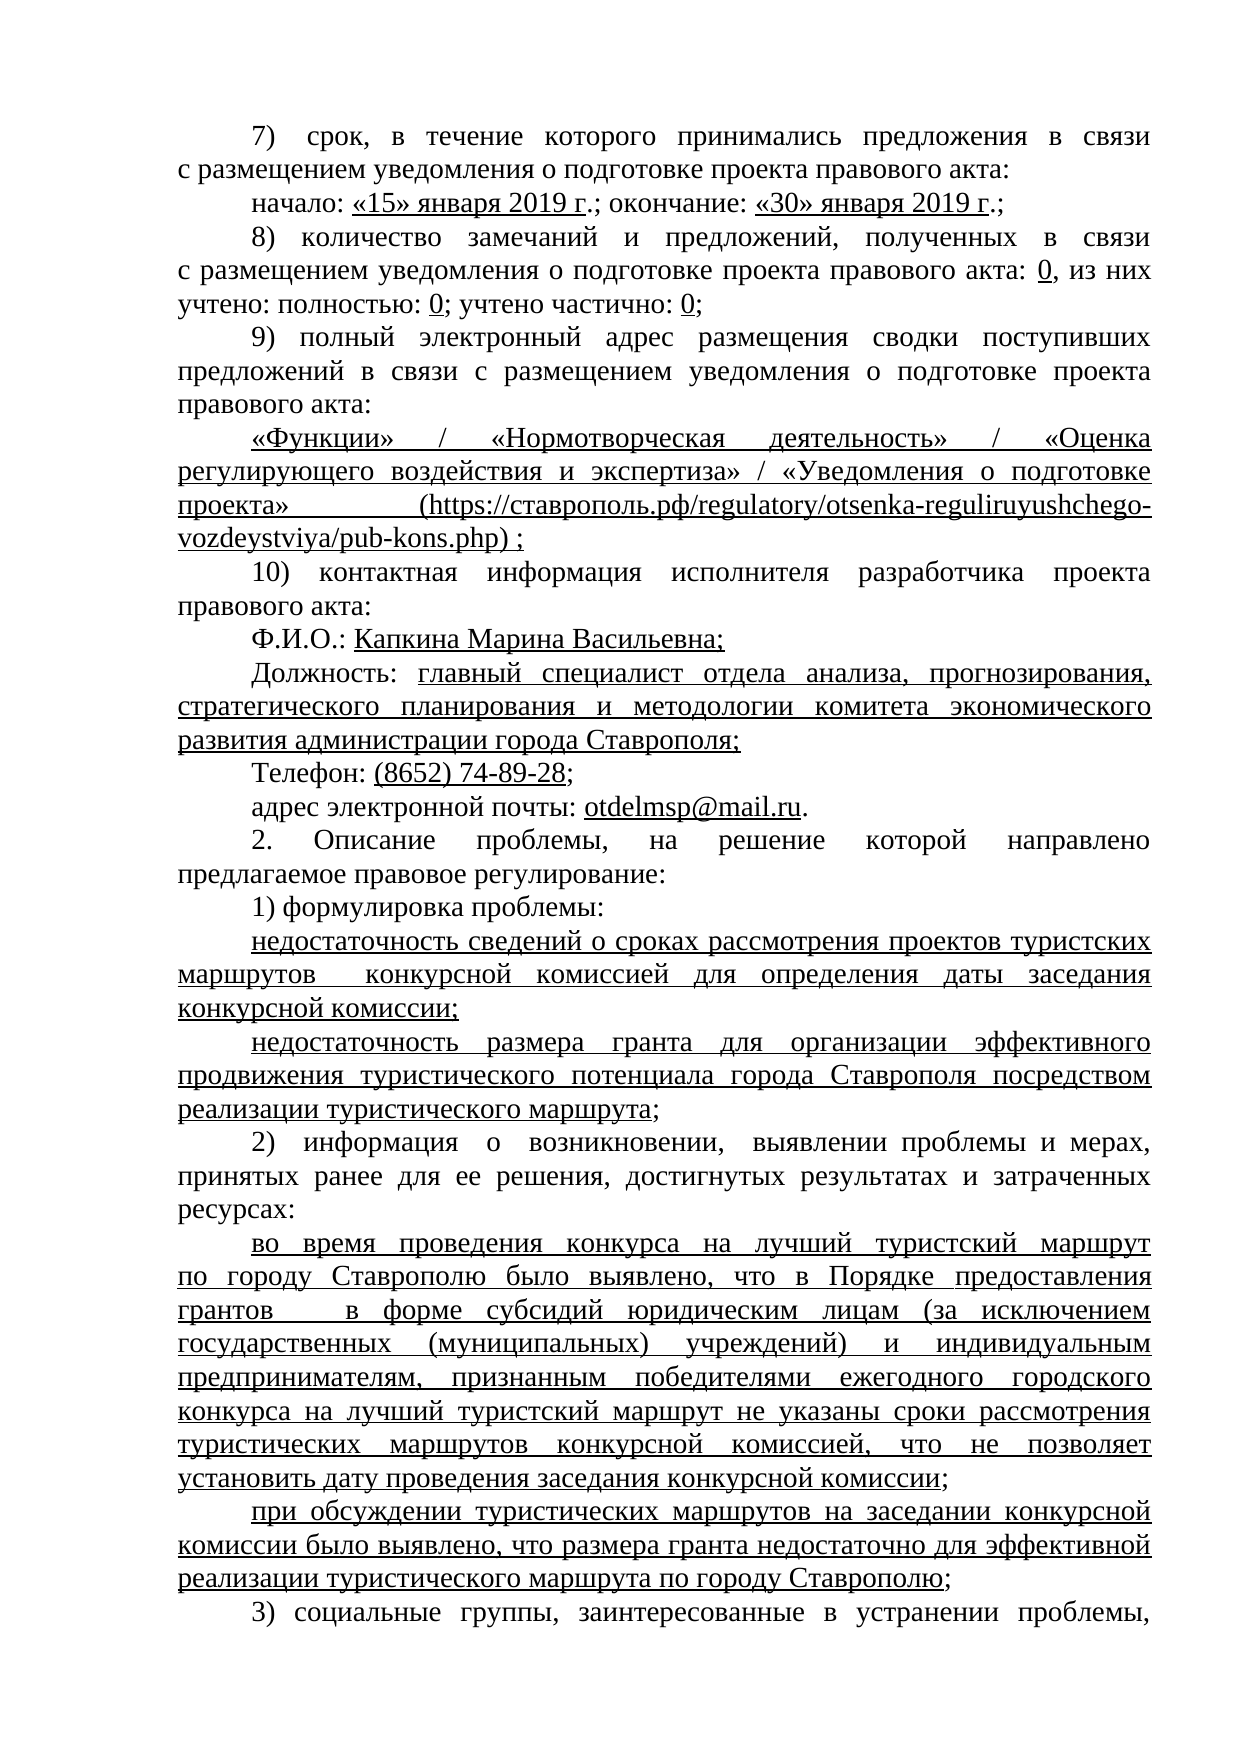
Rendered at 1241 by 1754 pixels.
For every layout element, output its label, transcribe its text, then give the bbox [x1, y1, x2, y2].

text во время проведения конкурса на лучший туристский маршрут по городу Ставрополю было выявлено, что в Порядке предоставления грантов в форме субсидий юридическим лицам (за исключением государственных (муниципальных) учреждений) и индивидуальным предпринимателям, признанным победителями ежегодного городского конкурса на лучший туристский маршрут не указаны сроки рассмотрения туристических маршрутов конкурсной комиссией, что не позволяет установить дату проведения заседания конкурсной комиссии; [177, 1225, 1152, 1288]
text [177, 1594, 1152, 1627]
text начало: «15» января 2019 г.; окончание: «30» января 2019 г.; [177, 185, 1152, 219]
text во время проведения конкурса на лучший туристский маршрут по городу Ставрополю было выявлено, что в Порядке предоставления грантов в форме субсидий юридическим лицам (за исключением государственных (муниципальных) учреждений) и индивидуальным предпринимателям, признанным победителями ежегодного городского конкурса на лучший туристский маршрут не указаны сроки рассмотрения туристических маршрутов конкурсной комиссией, что не позволяет установить дату проведения заседания конкурсной комиссии; [177, 1389, 1152, 1455]
text недостаточность размера гранта для организации эффективного продвижения туристического потенциала города Ставрополя посредством реализации туристического маршрута; [177, 1087, 1152, 1124]
text 2. Описание проблемы, на решение которой направлено предлагаемое правовое регулирование: [177, 822, 1152, 889]
text во время проведения конкурса на лучший туристский маршрут по городу Ставрополю было выявлено, что в Порядке предоставления грантов в форме субсидий юридическим лицам (за исключением государственных (муниципальных) учреждений) и индивидуальным предпринимателям, признанным победителями ежегодного городского конкурса на лучший туристский маршрут не указаны сроки рассмотрения туристических маршрутов конкурсной комиссией, что не позволяет установить дату проведения заседания конкурсной комиссии; [177, 1456, 1152, 1493]
text 8) количество замечаний и предложений, полученных в связи с размещением уведомления о подготовке проекта правового акта: 0, из них учтено: полностью: 0; учтено частично: 0; [177, 219, 1152, 319]
text недостаточность размера гранта для организации эффективного продвижения туристического потенциала города Ставрополя посредством реализации туристического маршрута; [177, 1024, 1152, 1086]
text Телефон: (8652) 74-89-28; [177, 755, 1152, 789]
text «Функции» / «Нормотворческая деятельность» / «Оценка регулирующего воздействия и экспертиза» / «Уведомления о подготовке проекта» (https://ставрополь.рф/regulatory/otsenka-reguliruyushchego-vozdeystviya/pub-kons.php) ; [177, 420, 1152, 483]
text 9) полный электронный адрес размещения сводки поступивших предложений в связи с размещением уведомления о подготовке проекта правового акта: [177, 319, 1152, 420]
text 10) контактная информация исполнителя разработчика проекта правового акта: [177, 554, 1152, 621]
text Должность: главный специалист отдела анализа, прогнозирования, стратегического планирования и методологии комитета экономического развития администрации города Ставрополя; [177, 718, 1152, 755]
text «Функции» / «Нормотворческая деятельность» / «Оценка регулирующего воздействия и экспертиза» / «Уведомления о подготовке проекта» (https://ставрополь.рф/regulatory/otsenka-reguliruyushchego-vozdeystviya/pub-kons.php) ; [177, 517, 1152, 554]
text Должность: главный специалист отдела анализа, прогнозирования, стратегического планирования и методологии комитета экономического развития администрации города Ставрополя; [177, 655, 1152, 717]
text 7) срок, в течение которого принимались предложения в связи с размещением уведомления о подготовке проекта правового акта: [177, 118, 1152, 185]
text «Функции» / «Нормотворческая деятельность» / «Оценка регулирующего воздействия и экспертиза» / «Уведомления о подготовке проекта» (https://ставрополь.рф/regulatory/otsenka-reguliruyushchego-vozdeystviya/pub-kons.php) ; [177, 484, 1152, 516]
text Ф.И.О.: Капкина Марина Васильевна; [177, 621, 1152, 655]
text недостаточность сведений о сроках рассмотрения проектов туристских маршрутов конкурсной комиссией для определения даты заседания конкурсной комиссии; [177, 923, 1152, 986]
text при обсуждении туристических маршрутов на заседании конкурсной комиссии было выявлено, что размера гранта недостаточно для эффективной реализации туристического маршрута по городу Ставрополю; [177, 1493, 1152, 1556]
text недостаточность сведений о сроках рассмотрения проектов туристских маршрутов конкурсной комиссией для определения даты заседания конкурсной комиссии; [177, 987, 1152, 1024]
text адрес электронной почты: otdelmsp@mail.ru. [177, 789, 1152, 822]
text при обсуждении туристических маршрутов на заседании конкурсной комиссии было выявлено, что размера гранта недостаточно для эффективной реализации туристического маршрута по городу Ставрополю; [177, 1557, 1152, 1594]
text во время проведения конкурса на лучший туристский маршрут по городу Ставрополю было выявлено, что в Порядке предоставления грантов в форме субсидий юридическим лицам (за исключением государственных (муниципальных) учреждений) и индивидуальным предпринимателям, признанным победителями ежегодного городского конкурса на лучший туристский маршрут не указаны сроки рассмотрения туристических маршрутов конкурсной комиссией, что не позволяет установить дату проведения заседания конкурсной комиссии; [177, 1289, 1152, 1355]
text 1) формулировка проблемы: [177, 889, 1152, 923]
text во время проведения конкурса на лучший туристский маршрут по городу Ставрополю было выявлено, что в Порядке предоставления грантов в форме субсидий юридическим лицам (за исключением государственных (муниципальных) учреждений) и индивидуальным предпринимателям, признанным победителями ежегодного городского конкурса на лучший туристский маршрут не указаны сроки рассмотрения туристических маршрутов конкурсной комиссией, что не позволяет установить дату проведения заседания конкурсной комиссии; [177, 1356, 1152, 1388]
text 2) информация о возникновении, выявлении проблемы и мерах, принятых ранее для ее решения, достигнутых результатах и затраченных ресурсах: [177, 1124, 1152, 1225]
